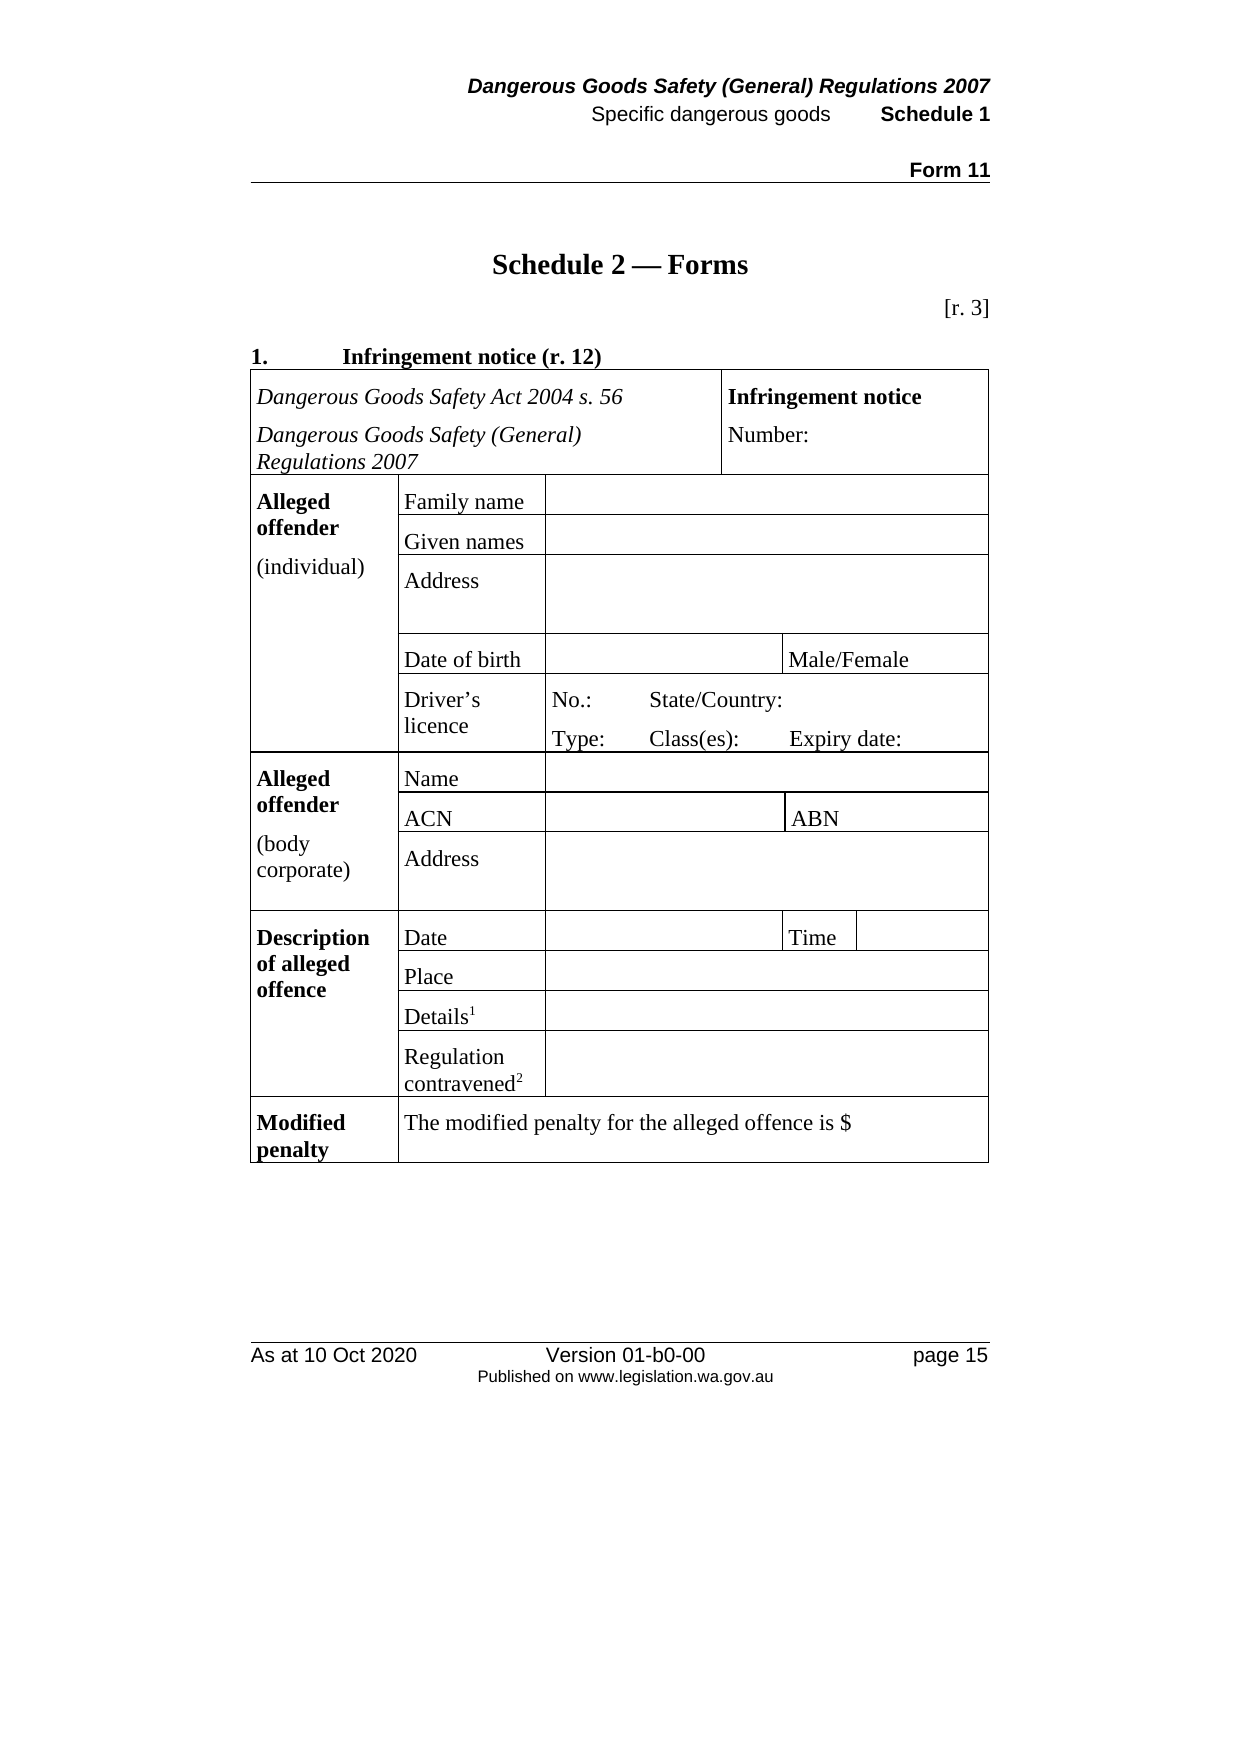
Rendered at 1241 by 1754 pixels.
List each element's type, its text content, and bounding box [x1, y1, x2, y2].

table_cell [546, 634, 782, 673]
table_cell [857, 911, 988, 950]
table_cell Address [399, 555, 545, 633]
table_cell Alleged offender (body corporate) [251, 753, 398, 910]
subtitle 1. Infringement notice (r. 12) [251, 343, 990, 369]
table_header Infringement notice Number: [722, 370, 988, 474]
table_cell Male/Female [783, 634, 988, 673]
table_cell Name [399, 753, 545, 791]
table_cell Date [399, 911, 545, 950]
table_cell Address [399, 832, 545, 910]
subtitle Schedule 2 — Forms [251, 247, 990, 281]
table_cell Modified penalty [251, 1097, 398, 1162]
table_cell [546, 515, 988, 554]
table_cell Details1 [399, 991, 545, 1030]
table_cell Regulation contravened2 [399, 1031, 545, 1096]
table_cell ABN [786, 793, 988, 831]
table_cell [546, 793, 784, 831]
table_cell [546, 555, 988, 633]
table_cell [546, 911, 782, 950]
table_cell Given names [399, 515, 545, 554]
table_cell The modified penalty for the alleged offence is $ [399, 1097, 988, 1162]
table_cell Date of birth [399, 634, 545, 673]
table_cell Time [783, 911, 856, 950]
table_cell No.: State/Country: Type: Class(es): Expiry date: [546, 674, 988, 751]
table_cell [546, 991, 988, 1030]
table_cell [546, 1031, 988, 1096]
table_cell [546, 832, 988, 910]
table_cell [546, 753, 988, 791]
table_header Dangerous Goods Safety Act 2004 s. 56 Dangerous Goods Safety (General) Regulations 2007 [251, 370, 721, 474]
text [r. 3] [251, 293, 990, 320]
table_cell [546, 475, 988, 514]
table_cell [546, 951, 988, 990]
table_cell Alleged offender (individual) [251, 475, 398, 751]
table_cell Driver’s licence [399, 674, 545, 751]
table_cell Place [399, 951, 545, 990]
table_cell Family name [399, 475, 545, 514]
table_cell Description of alleged offence [251, 911, 398, 1096]
table_cell ACN [399, 793, 545, 831]
